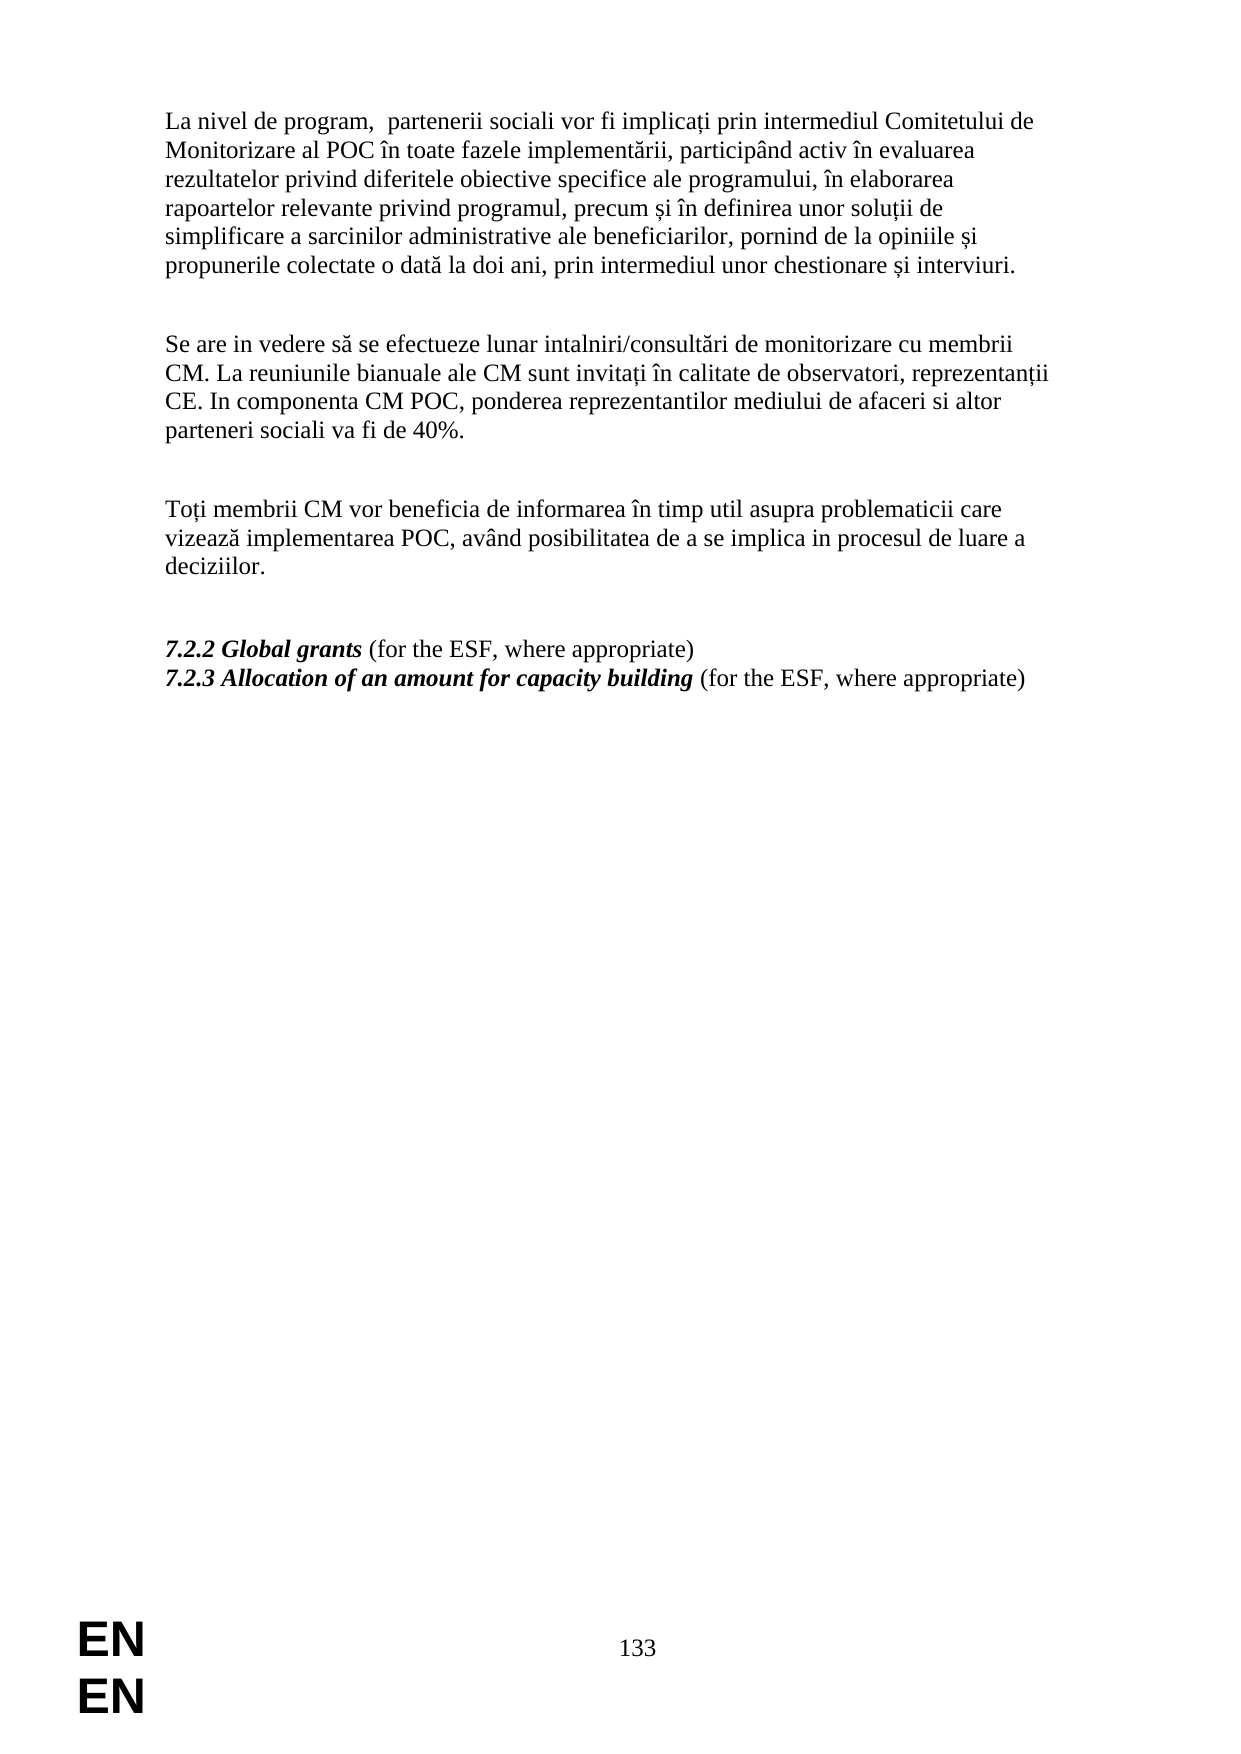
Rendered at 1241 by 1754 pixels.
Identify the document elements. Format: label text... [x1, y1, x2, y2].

text La nivel de program, partenerii sociali vor fi implicați prin intermediul Comitetului de Monitorizare al POC în toate fazele implementării, participând activ în evaluarea rezultatelor privind diferitele obiective specifice ale programului, în elaborarea rapoartelor relevante privind programul, precum și în definirea unor soluții de simplificare a sarcinilor administrative ale beneficiarilor, pornind de la opiniile și propunerile colectate o dată la doi ani, prin intermediul unor chestionare și interviuri. [165, 106, 1063, 279]
subtitle 7.2.3 Allocation of an amount for capacity building (for the ESF, where appropriate) [165, 663, 1063, 691]
subtitle 7.2.2 Global grants (for the ESF, where appropriate) [165, 634, 1063, 663]
text Toți membrii CM vor beneficia de informarea în timp util asupra problematicii care vizează implementarea POC, având posibilitatea de a se implica in procesul de luare a deciziilor. [165, 494, 1063, 580]
text Se are in vedere să se efectueze lunar intalniri/consultări de monitorizare cu membrii CM. La reuniunile bianuale ale CM sunt invitați în calitate de observatori, reprezentanții CE. In componenta CM POC, ponderea reprezentantilor mediului de afaceri si altor parteneri sociali va fi de 40%. [165, 329, 1063, 444]
